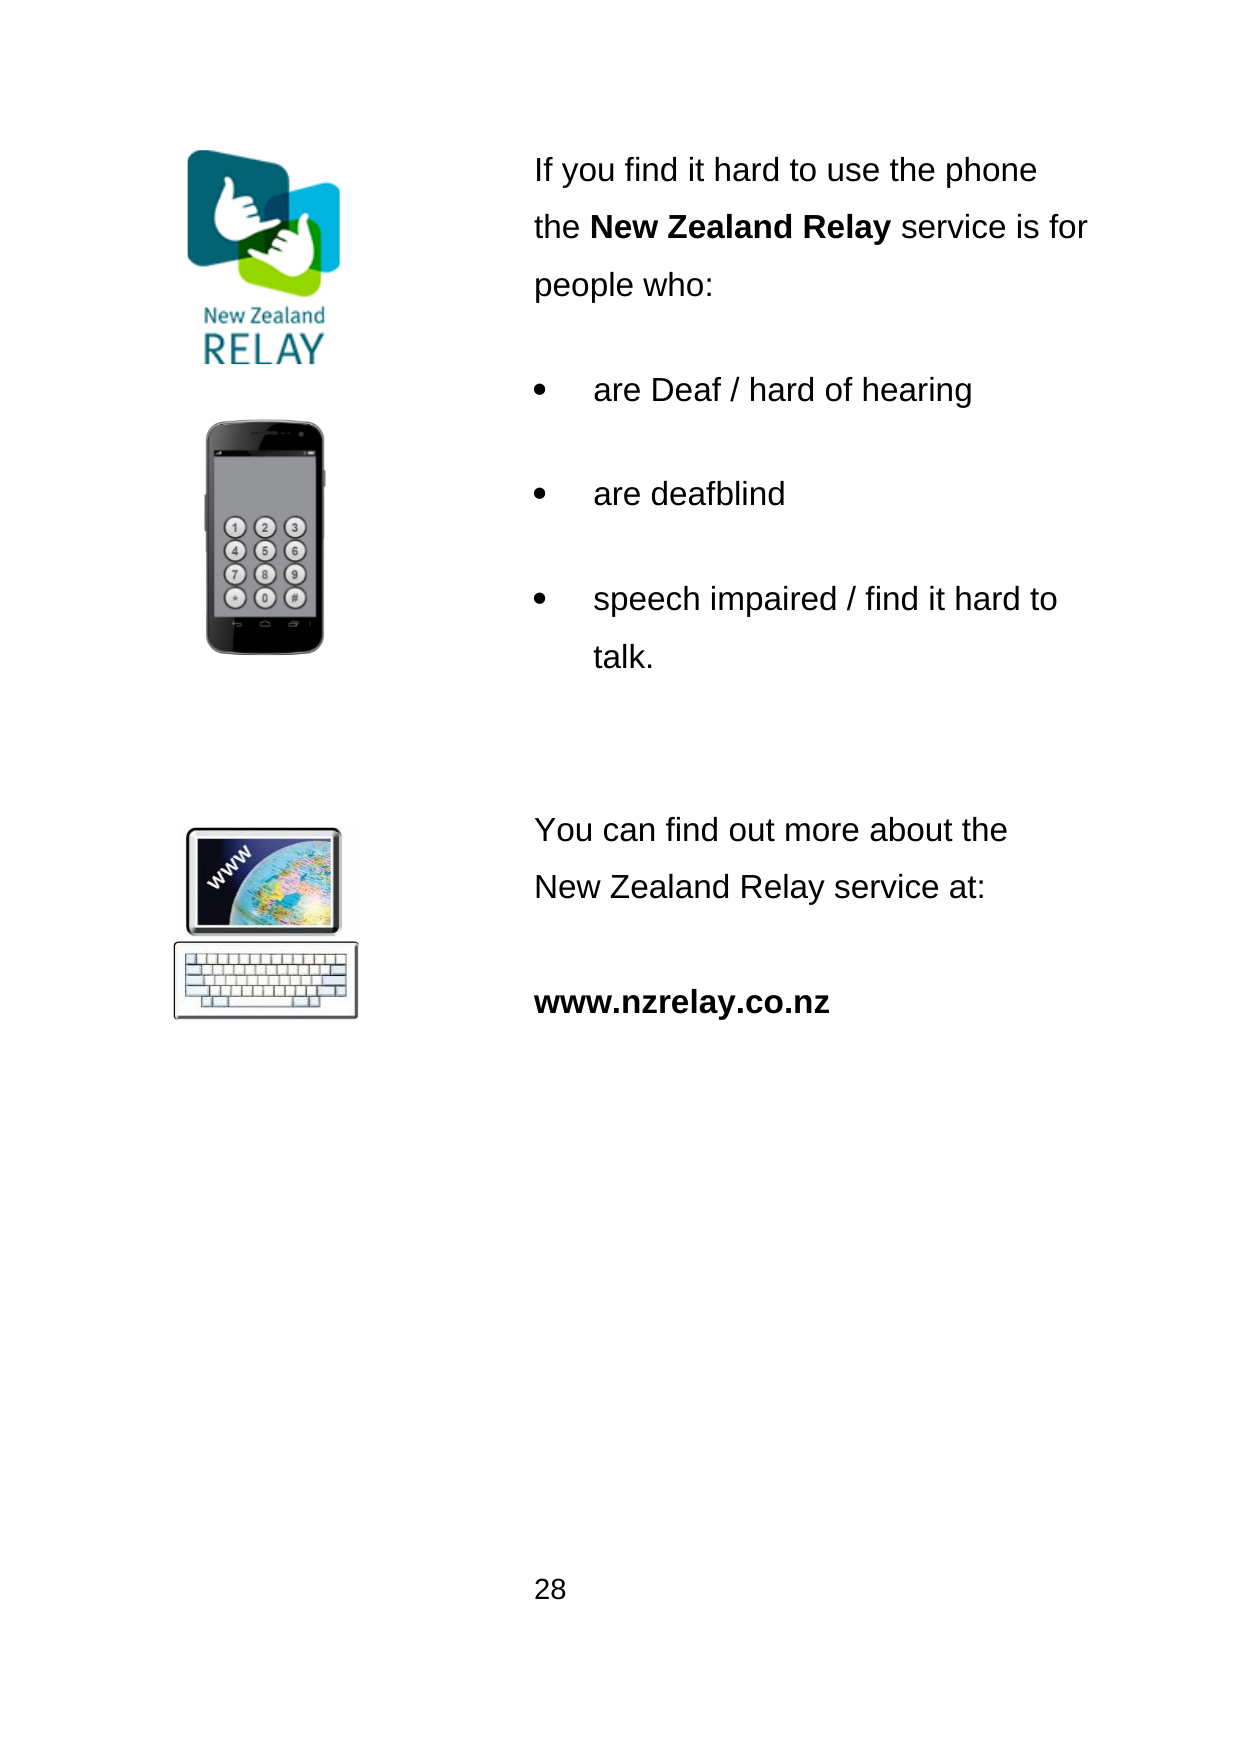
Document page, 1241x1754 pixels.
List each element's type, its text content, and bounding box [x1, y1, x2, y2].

text www.nzrelay.co.nz [534, 982, 1090, 1021]
list speech impaired / find it hard to talk. [534, 579, 1090, 675]
list are deafblind [534, 474, 1090, 513]
picture [199, 419, 334, 653]
list are Deaf / hard of hearing [534, 370, 1090, 408]
text You can find out more about the New Zealand Relay service at: [534, 809, 1090, 906]
picture [173, 827, 359, 1021]
text If you find it hard to use the phone the New Zealand Relay service is for people who: [534, 150, 1090, 304]
picture [186, 150, 340, 363]
